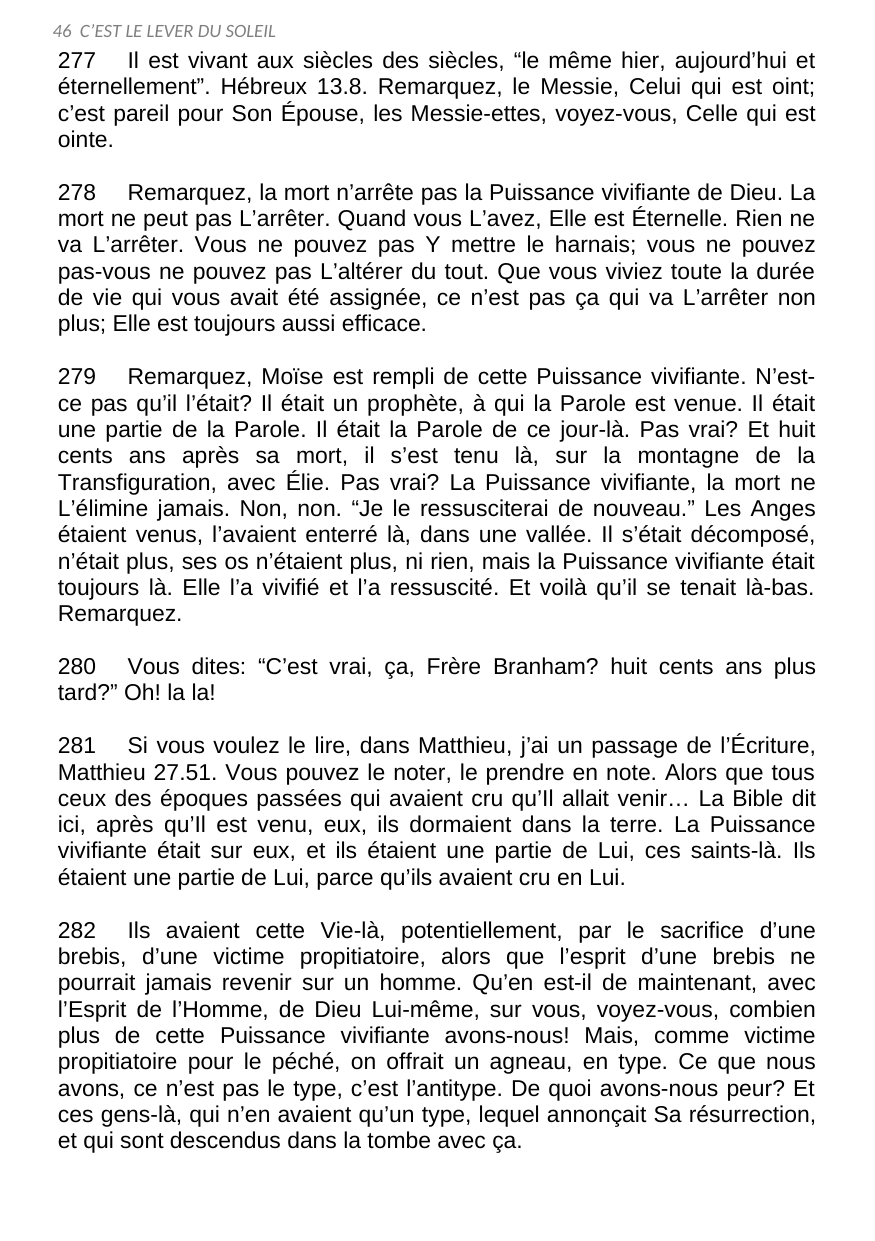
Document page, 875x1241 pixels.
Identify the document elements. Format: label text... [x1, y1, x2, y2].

text 282 Ils avaient cette Vie-là, potentiellement, par le sacrifice d’une brebis, d’une victime propitiatoire, alors que l’esprit d’une brebis ne pourrait jamais revenir sur un homme. Qu’en est-il de maintenant, avec l’Esprit de l’Homme, de Dieu Lui-même, sur vous, voyez-vous, combien plus de cette Puissance vivifiante avons-nous! Mais, comme victime propitiatoire pour le péché, on offrait un agneau, en type. Ce que nous avons, ce n’est pas le type, c’est l’antitype. De quoi avons-nous peur? Et ces gens-là, qui n’en avaient qu’un type, lequel annonçait Sa résurrection, et qui sont descendus dans la tombe avec ça. [58, 917, 816, 1154]
text 281 Si vous voulez le lire, dans Matthieu, j’ai un passage de l’Écriture, Matthieu 27.51. Vous pouvez le noter, le prendre en note. Alors que tous ceux des époques passées qui avaient cru qu’Il allait venir… La Bible dit ici, après qu’Il est venu, eux, ils dormaient dans la terre. La Puissance vivifiante était sur eux, et ils étaient une partie de Lui, ces saints-là. Ils étaient une partie de Lui, parce qu’ils avaient cru en Lui. [58, 732, 816, 890]
text 280 Vous dites: “C’est vrai, ça, Frère Branham? huit cents ans plus tard?” Oh! la la! [58, 653, 816, 706]
text 278 Remarquez, la mort n’arrête pas la Puissance vivifiante de Dieu. La mort ne peut pas L’arrêter. Quand vous L’avez, Elle est Éternelle. Rien ne va L’arrêter. Vous ne pouvez pas Y mettre le harnais; vous ne pouvez pas-vous ne pouvez pas L’altérer du tout. Que vous viviez toute la durée de vie qui vous avait été assignée, ce n’est pas ça qui va L’arrêter non plus; Elle est toujours aussi efficace. [58, 179, 816, 337]
text 277 Il est vivant aux siècles des siècles, “le même hier, aujourd’hui et éternellement”. Hébreux 13.8. Remarquez, le Messie, Celui qui est oint; c’est pareil pour Son Épouse, les Messie-ettes, voyez-vous, Celle qui est ointe. [58, 47, 816, 152]
text 279 Remarquez, Moïse est rempli de cette Puissance vivifiante. N’est-ce pas qu’il l’était? Il était un prophète, à qui la Parole est venue. Il était une partie de la Parole. Il était la Parole de ce jour-là. Pas vrai? Et huit cents ans après sa mort, il s’est tenu là, sur la montagne de la Transfiguration, avec Élie. Pas vrai? La Puissance vivifiante, la mort ne L’élimine jamais. Non, non. “Je le ressusciterai de nouveau.” Les Anges étaient venus, l’avaient enterré là, dans une vallée. Il s’était décomposé, n’était plus, ses os n’étaient plus, ni rien, mais la Puissance vivifiante était toujours là. Elle l’a vivifié et l’a ressuscité. Et voilà qu’il se tenait là-bas. Remarquez. [58, 363, 816, 627]
